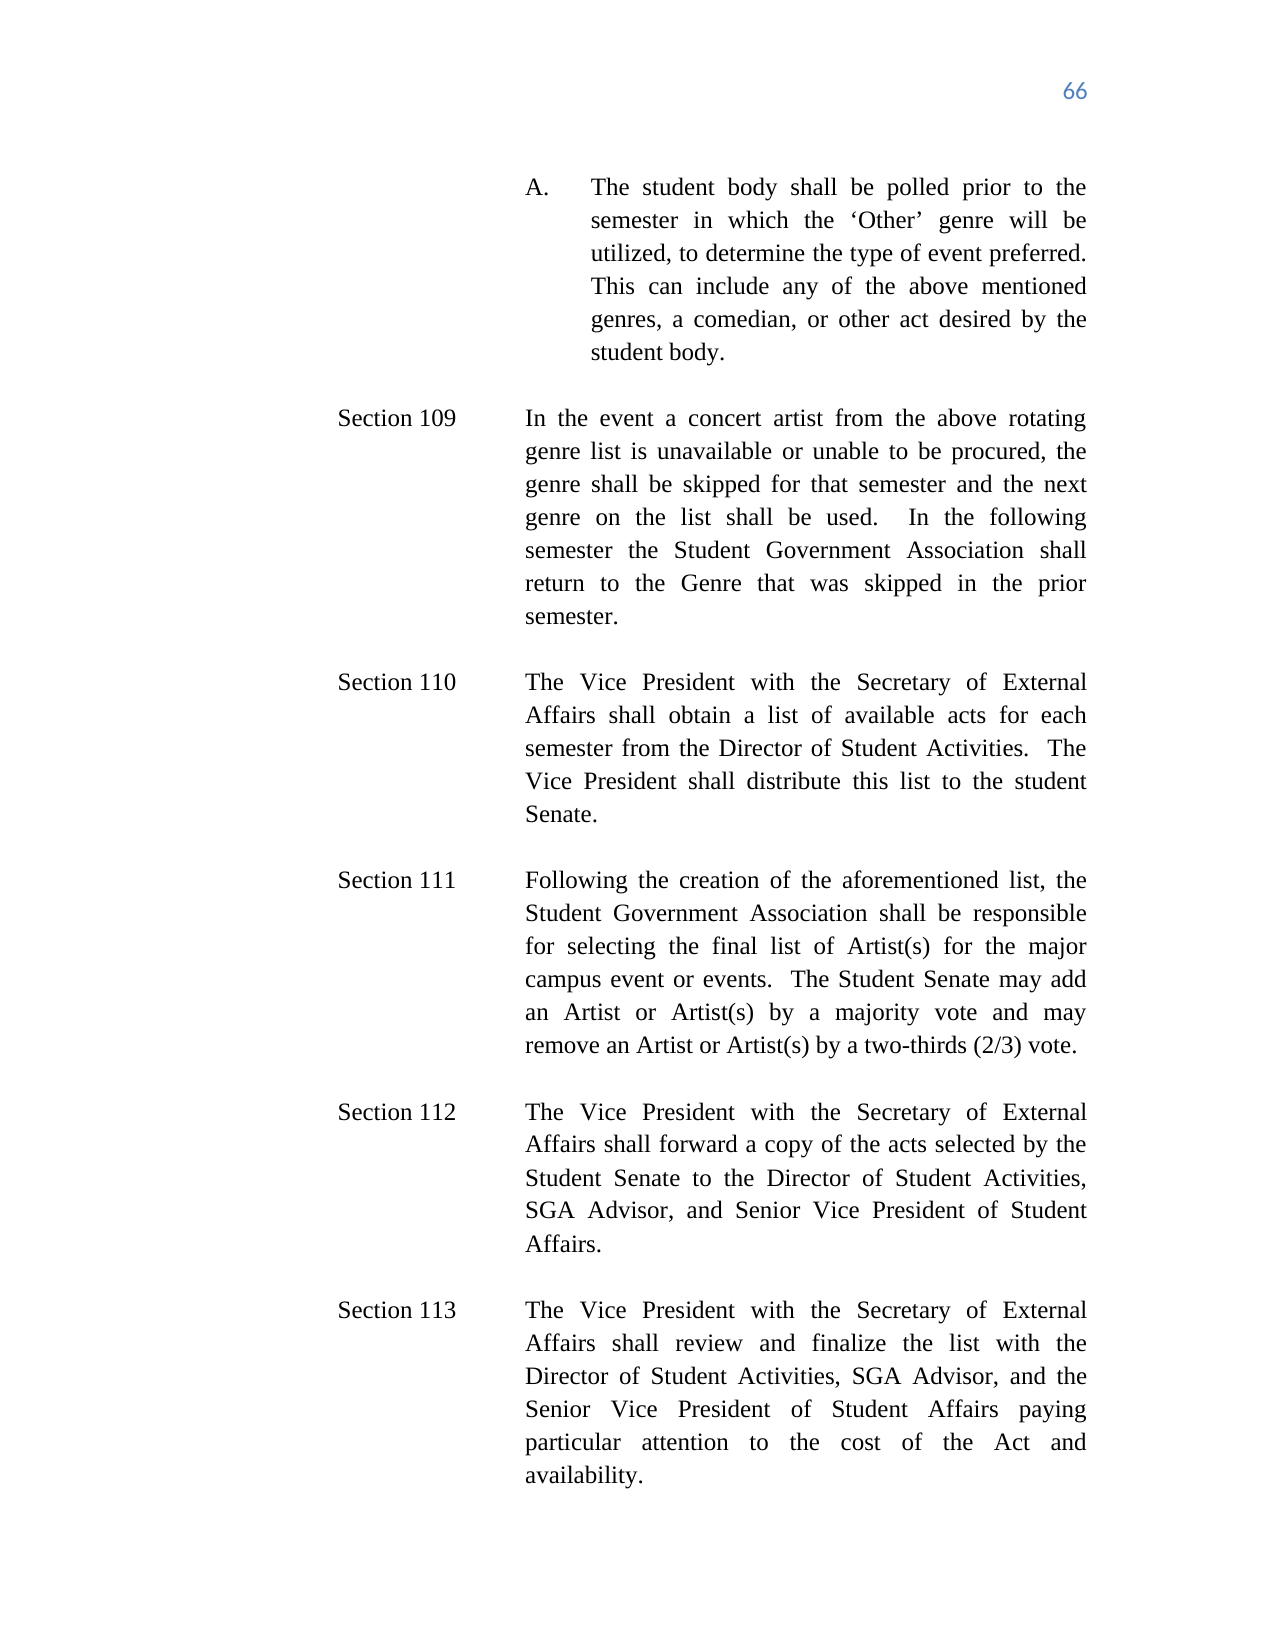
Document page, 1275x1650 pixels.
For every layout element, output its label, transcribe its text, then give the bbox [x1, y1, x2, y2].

text Section 112 The Vice President with the Secretary of External Affairs shall forward a copy of the acts selected by the Student Senate to the Director of Student Activities, SGA Advisor, and Senior Vice President of Student Affairs. [337, 1097, 1087, 1257]
list The student body shall be polled prior to the semester in which the ‘Other’ genre will be utilized, to determine the type of event preferred. This can include any of the above mentioned genres, a comedian, or other act desired by the student body. [525, 172, 1087, 366]
text Section 109 In the event a concert artist from the above rotating genre list is unavailable or unable to be procured, the genre shall be skipped for that semester and the next genre on the list shall be used. In the following semester the Student Government Association shall return to the Genre that was skipped in the prior semester. [337, 403, 1087, 630]
text Section 113 The Vice President with the Secretary of External Affairs shall review and finalize the list with the Director of Student Activities, SGA Advisor, and the Senior Vice President of Student Affairs paying particular attention to the cost of the Act and availability. [337, 1295, 1087, 1488]
text Section 110 The Vice President with the Secretary of External Affairs shall obtain a list of available acts for each semester from the Director of Student Activities. The Vice President shall distribute this list to the student Senate. [337, 667, 1087, 828]
text Section 111 Following the creation of the aforementioned list, the Student Government Association shall be responsible for selecting the final list of Artist(s) for the major campus event or events. The Student Senate may add an Artist or Artist(s) by a majority vote and may remove an Artist or Artist(s) by a two-thirds (2/3) vote. [337, 865, 1087, 1059]
